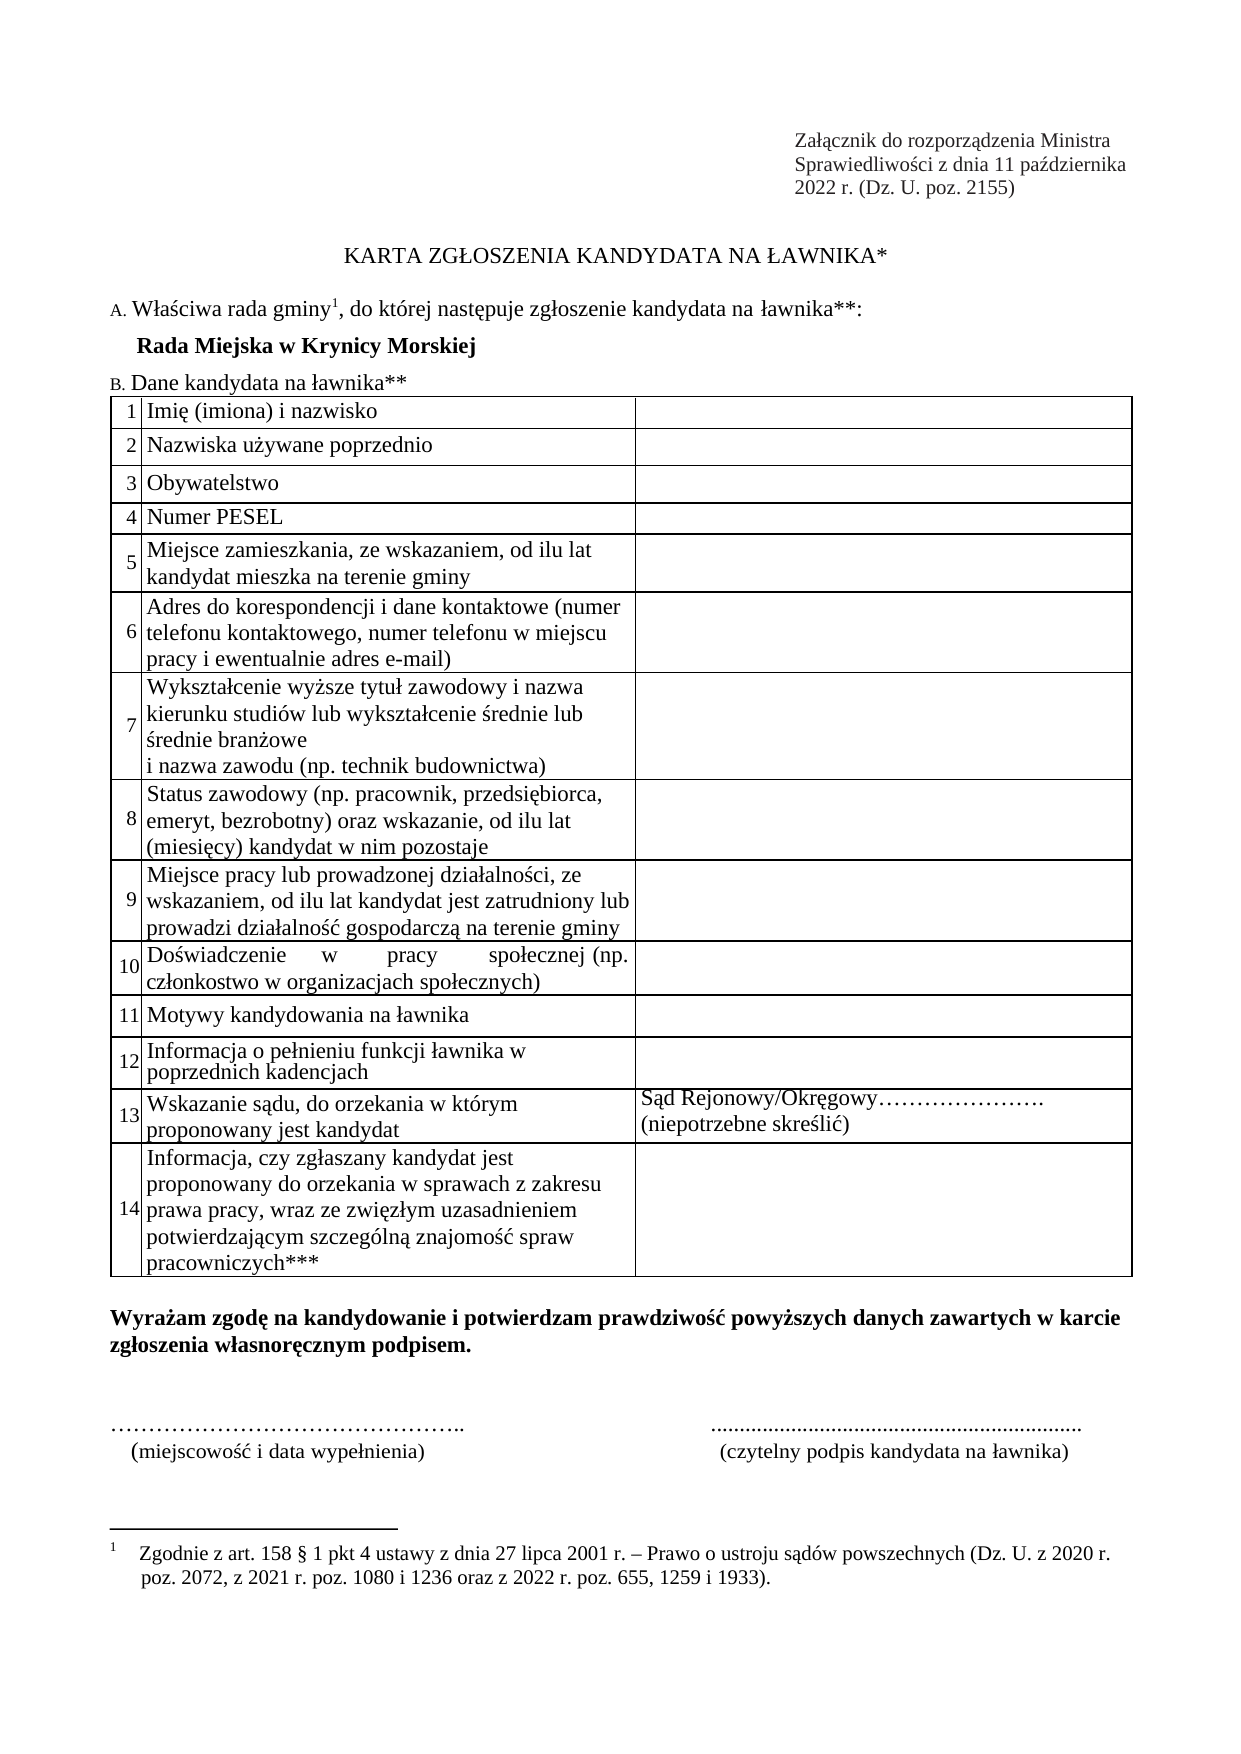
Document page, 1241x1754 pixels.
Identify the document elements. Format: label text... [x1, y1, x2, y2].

table_cell 6 [112, 593, 141, 672]
table_cell [636, 1144, 1131, 1276]
table_cell Doświadczenie w pracy społecznej (np. członkostwo w organizacjach społecznych) [142, 942, 635, 994]
table_cell Miejsce pracy lub prowadzonej działalności, ze wskazaniem, od ilu lat kandydat jest zatrudniony lub prowadzi działalność gospodarczą na terenie gminy [142, 861, 635, 940]
table_cell [636, 942, 1131, 994]
table_header Imię (imiona) i nazwisko [142, 397, 635, 427]
list Rada Miejska w Krynicy Morskiej [131, 332, 1146, 358]
subtitle Wyrażam zgodę na kandydowanie i potwierdzam prawdziwość powyższych danych zawartych w karcie zgłoszenia własnoręcznym podpisem. [109, 1304, 1146, 1357]
table_cell 13 [112, 1090, 141, 1142]
text 1 Zgodnie z art. 158 § 1 pkt 4 ustawy z dnia 27 lipca 2001 r. – Prawo o ustroju sądów powszechnych (Dz. U. z 2020 r. poz. 2072, z 2021 r. poz. 1080 i 1236 oraz z 2022 r. poz. 655, 1259 i 1933). [109, 1526, 1124, 1589]
table_cell [636, 861, 1131, 940]
table_cell [636, 466, 1131, 502]
table_cell Status zawodowy (np. pracownik, przedsiębiorca, emeryt, bezrobotny) oraz wskazanie, od ilu lat (miesięcy) kandydat w nim pozostaje [142, 780, 635, 859]
table_cell 8 [112, 780, 141, 859]
table_cell [636, 673, 1131, 779]
table_cell [636, 996, 1131, 1036]
table_cell Adres do korespondencji i dane kontaktowe (numer telefonu kontaktowego, numer telefonu w miejscu pracy i ewentualnie adres e-mail) [142, 593, 635, 672]
text KARTA ZGŁOSZENIA KANDYDATA NA ŁAWNIKA* [343, 242, 1146, 268]
table_cell Numer PESEL [142, 504, 635, 533]
table_cell 10 [112, 942, 141, 994]
table_cell Nazwiska używane poprzednio [142, 429, 635, 465]
list Dane kandydata na ławnika** [109, 369, 1146, 395]
table_cell Miejsce zamieszkania, ze wskazaniem, od ilu lat kandydat mieszka na terenie gminy [142, 535, 635, 591]
table_cell Motywy kandydowania na ławnika [142, 996, 635, 1036]
table_cell 12 [112, 1038, 141, 1088]
table_cell Sąd Rejonowy/Okręgowy…………………. (niepotrzebne skreślić) [636, 1090, 1131, 1142]
text ……………………………………….. ................................................................. [109, 1410, 1146, 1437]
table_cell [636, 593, 1131, 672]
text Załącznik do rozporządzenia Ministra Sprawiedliwości z dnia 11 października 2022 r. (Dz. U. poz. 2155) [794, 128, 1138, 199]
table_cell 3 [112, 466, 141, 502]
list Właściwa rada gminy1, do której następuje zgłoszenie kandydata na ławnika**: [109, 295, 1146, 321]
table_cell Obywatelstwo [142, 466, 635, 502]
text (miejscowość i data wypełnienia) (czytelny podpis kandydata na ławnika) [131, 1437, 1146, 1464]
table_cell 11 [112, 996, 141, 1036]
table_cell Wykształcenie wyższe tytuł zawodowy i nazwa kierunku studiów lub wykształcenie średnie lub średnie branżowe i nazwa zawodu (np. technik budownictwa) [142, 673, 635, 779]
table_cell 14 [112, 1144, 141, 1276]
table_cell [636, 429, 1131, 465]
table_cell 2 [112, 429, 141, 465]
table_cell [636, 535, 1131, 591]
table_cell [636, 504, 1131, 533]
table_header 1 [112, 397, 141, 427]
table_cell 9 [112, 861, 141, 940]
table_header [636, 397, 1131, 427]
table_cell 4 [112, 504, 141, 533]
table_cell 5 [112, 535, 141, 591]
table_cell [636, 1038, 1131, 1088]
table_cell 7 [112, 673, 141, 779]
table_cell Informacja, czy zgłaszany kandydat jest proponowany do orzekania w sprawach z zakresu prawa pracy, wraz ze zwięzłym uzasadnieniem potwierdzającym szczególną znajomość spraw pracowniczych*** [142, 1144, 635, 1276]
table_cell Wskazanie sądu, do orzekania w którym proponowany jest kandydat [142, 1090, 635, 1142]
table_cell Informacja o pełnieniu funkcji ławnika w poprzednich kadencjach [142, 1038, 635, 1088]
table_cell [636, 780, 1131, 859]
